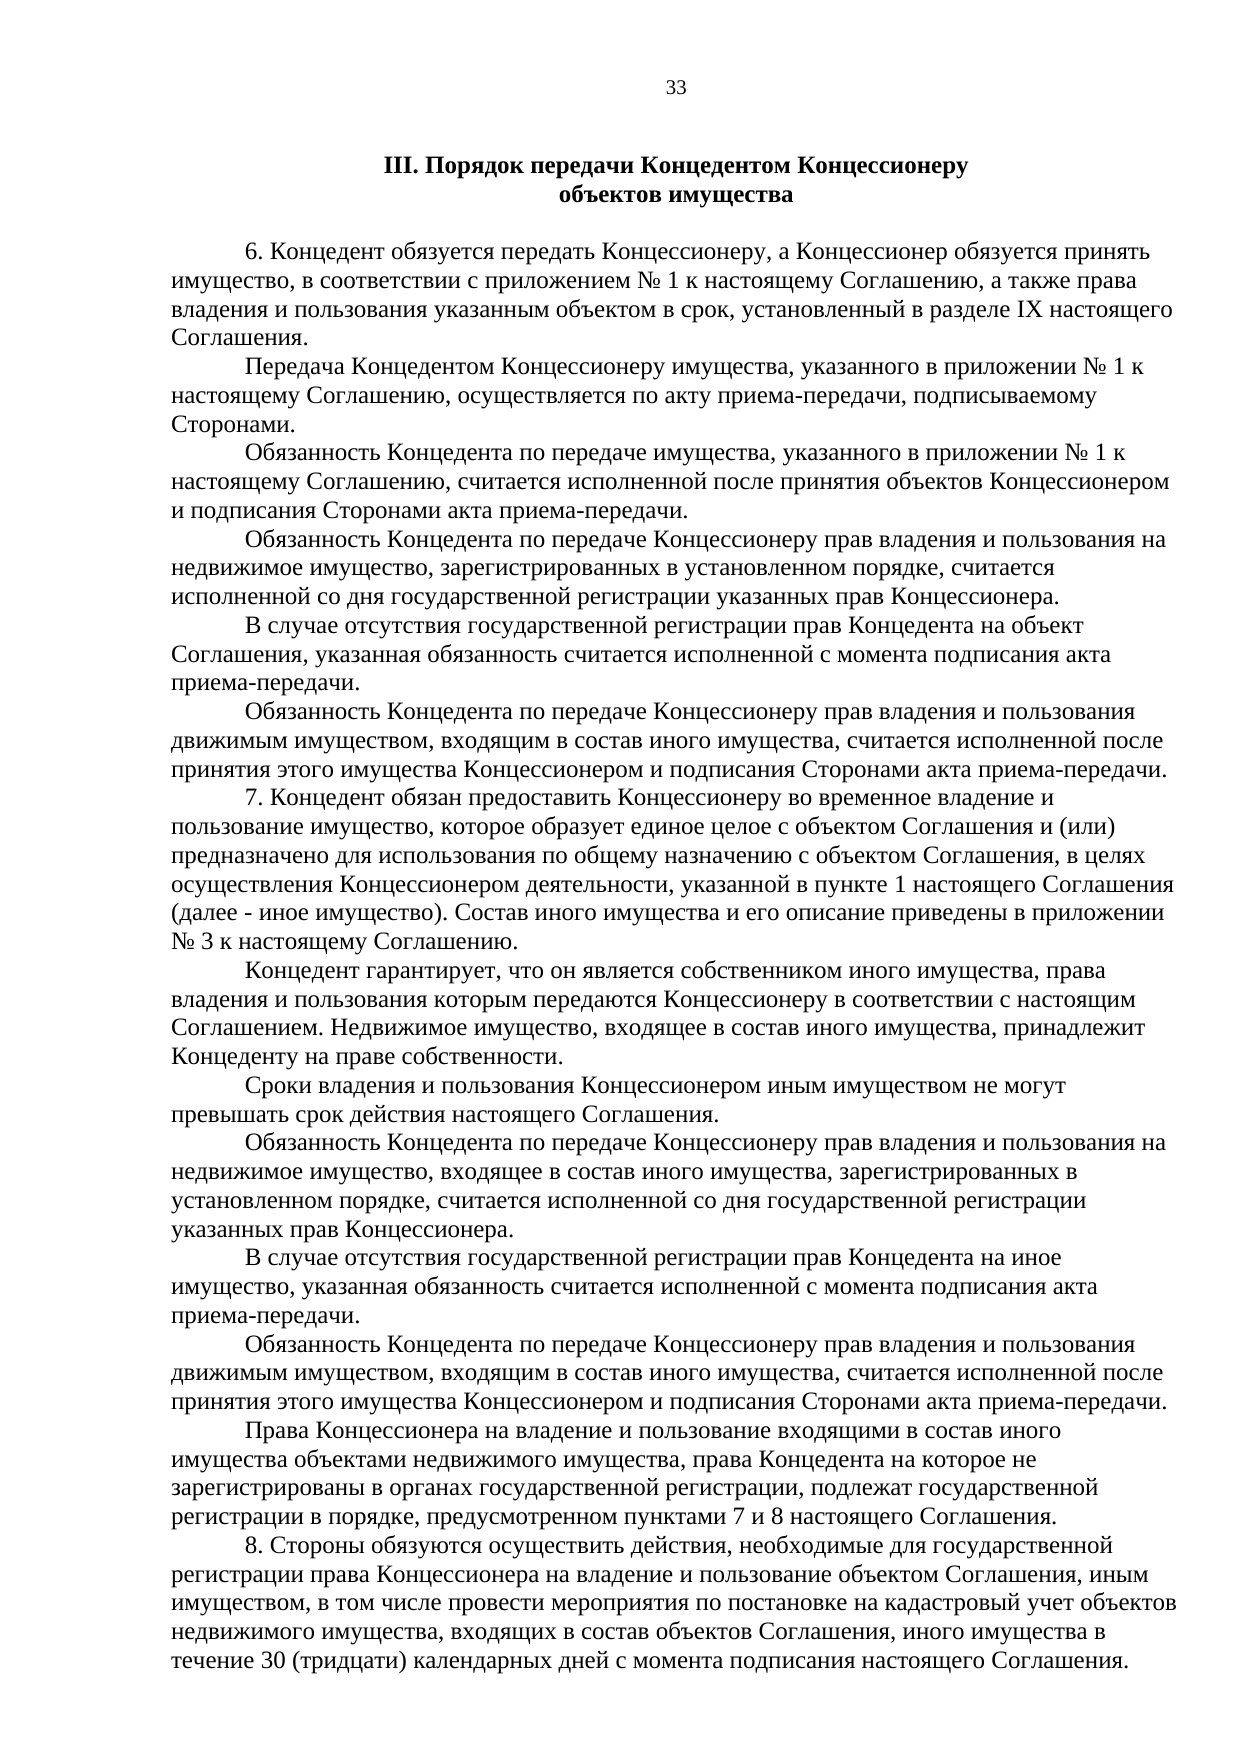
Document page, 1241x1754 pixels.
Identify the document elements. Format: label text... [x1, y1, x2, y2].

text объектов имущества [171, 179, 1181, 207]
text 7. Концедент обязан предоставить Концессионеру во временное владение и пользование имущество, которое образует единое целое с объектом Соглашения и (или) предназначено для использования по общему назначению с объектом Соглашения, в целях осуществления Концессионером деятельности, указанной в пункте 1 настоящего Соглашения (далее - иное имущество). Состав иного имущества и его описание приведены в приложении № 3 к настоящему Соглашению. [171, 782, 1181, 955]
text Передача Концедентом Концессионеру имущества, указанного в приложении № 1 к настоящему Соглашению, осуществляется по акту приема-передачи, подписываемому Сторонами. [171, 351, 1181, 437]
text В случае отсутствия государственной регистрации прав Концедента на объект Соглашения, указанная обязанность считается исполненной с момента подписания акта приема-передачи. [171, 610, 1181, 696]
text Обязанность Концедента по передаче имущества, указанного в приложении № 1 к настоящему Соглашению, считается исполненной после принятия объектов Концессионером и подписания Сторонами акта приема-передачи. [171, 437, 1181, 524]
text Обязанность Концедента по передаче Концессионеру прав владения и пользования на недвижимое имущество, зарегистрированных в установленном порядке, считается исполненной со дня государственной регистрации указанных прав Концессионера. [171, 524, 1181, 610]
text 8. Стороны обязуются осуществить действия, необходимые для государственной регистрации права Концессионера на владение и пользование объектом Соглашения, иным имуществом, в том числе провести мероприятия по постановке на кадастровый учет объектов недвижимого имущества, входящих в состав объектов Соглашения, иного имущества в течение 30 (тридцати) календарных дней с момента подписания настоящего Соглашения. [171, 1530, 1181, 1674]
text Сроки владения и пользования Концессионером иным имуществом не могут превышать срок действия настоящего Соглашения. [171, 1070, 1181, 1127]
text Права Концессионера на владение и пользование входящими в состав иного имущества объектами недвижимого имущества, права Концедента на которое не зарегистрированы в органах государственной регистрации, подлежат государственной регистрации в порядке, предусмотренном пунктами 7 и 8 настоящего Соглашения. [171, 1415, 1181, 1530]
text 6. Концедент обязуется передать Концессионеру, а Концессионер обязуется принять имущество, в соответствии с приложением № 1 к настоящему Соглашению, а также права владения и пользования указанным объектом в срок, установленный в разделе IX настоящего Соглашения. [171, 236, 1181, 351]
text Обязанность Концедента по передаче Концессионеру прав владения и пользования движимым имуществом, входящим в состав иного имущества, считается исполненной после принятия этого имущества Концессионером и подписания Сторонами акта приема-передачи. [171, 1329, 1181, 1415]
text В случае отсутствия государственной регистрации прав Концедента на иное имущество, указанная обязанность считается исполненной с момента подписания акта приема-передачи. [171, 1242, 1181, 1329]
text Концедент гарантирует, что он является собственником иного имущества, права владения и пользования которым передаются Концессионеру в соответствии с настоящим Соглашением. Недвижимое имущество, входящее в состав иного имущества, принадлежит Концеденту на праве собственности. [171, 955, 1181, 1070]
text Обязанность Концедента по передаче Концессионеру прав владения и пользования на недвижимое имущество, входящее в состав иного имущества, зарегистрированных в установленном порядке, считается исполненной со дня государственной регистрации указанных прав Концессионера. [171, 1127, 1181, 1242]
text Обязанность Концедента по передаче Концессионеру прав владения и пользования движимым имуществом, входящим в состав иного имущества, считается исполненной после принятия этого имущества Концессионером и подписания Сторонами акта приема-передачи. [171, 696, 1181, 782]
text III. Порядок передачи Концедентом Концессионеру [171, 150, 1181, 179]
